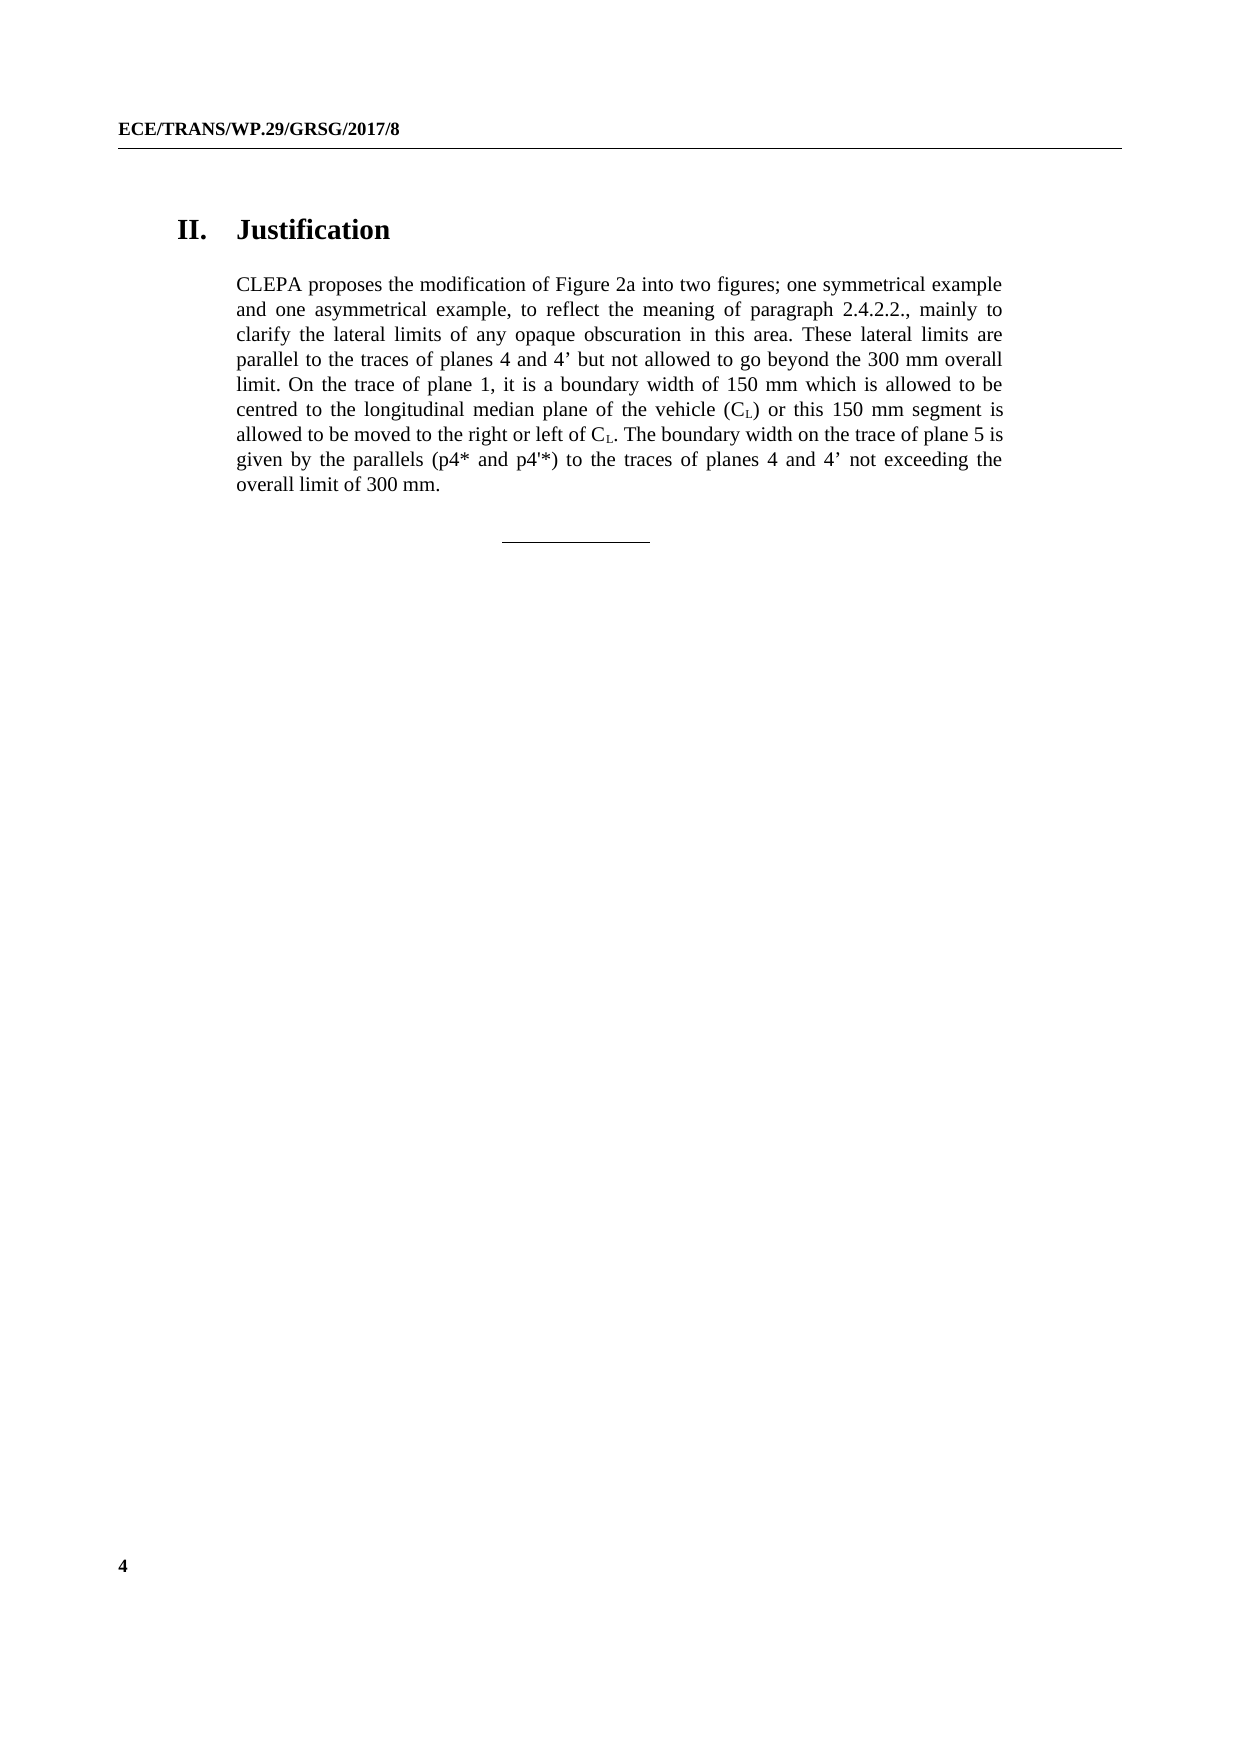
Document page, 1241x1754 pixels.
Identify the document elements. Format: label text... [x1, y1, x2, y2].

text CLEPA proposes the modification of Figure 2a into two figures; one symmetrical example and one asymmetrical example, to reflect the meaning of paragraph 2.4.2.2., mainly to clarify the lateral limits of any opaque obscuration in this area. These lateral limits are parallel to the traces of planes 4 and 4’ but not allowed to go beyond the 300 mm overall limit. On the trace of plane 1, it is a boundary width of 150 mm which is allowed to be centred to the longitudinal median plane of the vehicle (CL) or this 150 mm segment is allowed to be moved to the right or left of CL. The boundary width on the trace of plane 5 is given by the parallels (p4* and p4'*) to the traces of planes 4 and 4’ not exceeding the overall limit of 300 mm. [236, 271, 1004, 496]
text II. Justification [118, 215, 1004, 246]
